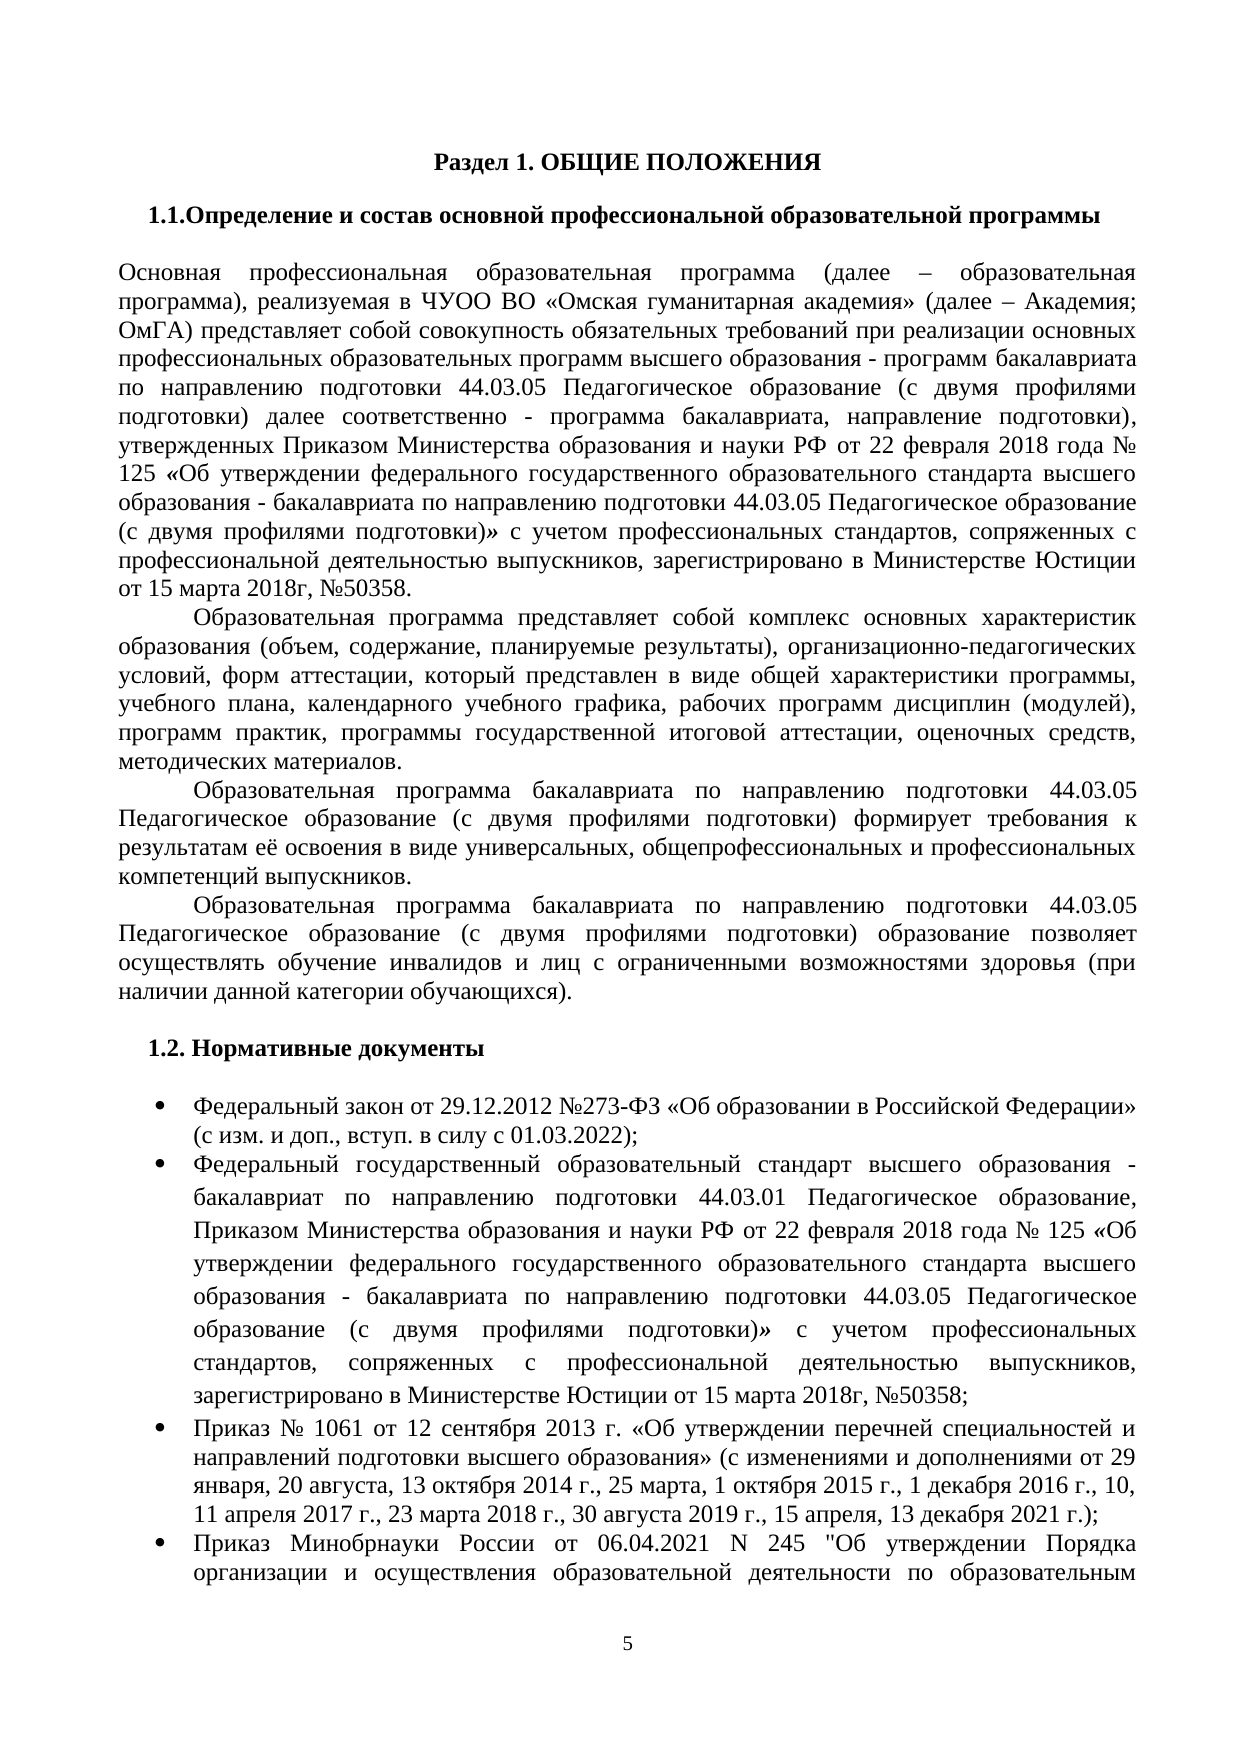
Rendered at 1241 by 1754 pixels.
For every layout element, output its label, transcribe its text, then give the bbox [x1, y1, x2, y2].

list Федеральный закон от 29.12.2012 №273-ФЗ «Об образовании в Российской Федерации» (с изм. и доп., вступ. в силу с 01.03.2022); [156, 1091, 1137, 1149]
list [156, 1528, 1137, 1585]
subtitle Раздел 1. ОБЩИЕ ПОЛОЖЕНИЯ [118, 147, 1137, 176]
text Образовательная программа представляет собой комплекс основных характеристик образования (объем, содержание, планируемые результаты), организационно-педагогических условий, форм аттестации, который представлен в виде общей характеристики программы, учебного плана, календарного учебного графика, рабочих программ дисциплин (модулей), программ практик, программы государственной итоговой аттестации, оценочных средств, методических материалов. [118, 602, 1137, 775]
list Приказ № 1061 от 12 сентября 2013 г. «Об утверждении перечней специальностей и направлений подготовки высшего образования» (с изменениями и дополнениями от 29 января, 20 августа, 13 октября 2014 г., 25 марта, 1 октября 2015 г., 1 декабря 2016 г., 10, 11 апреля 2017 г., 23 марта 2018 г., 30 августа 2019 г., 15 апреля, 13 декабря 2021 г.); [156, 1413, 1137, 1528]
text 1.1.Определение и состав основной профессиональной образовательной программы [148, 200, 1137, 228]
text Образовательная программа бакалавриата по направлению подготовки 44.03.05 Педагогическое образование (с двумя профилями подготовки) формирует требования к результатам её освоения в виде универсальных, общепрофессиональных и профессиональных компетенций выпускников. [118, 775, 1137, 890]
text Образовательная программа бакалавриата по направлению подготовки 44.03.05 Педагогическое образование (с двумя профилями подготовки) образование позволяет осуществлять обучение инвалидов и лиц с ограниченными возможностями здоровья (при наличии данной категории обучающихся). [118, 890, 1137, 1005]
text 1.2. Нормативные документы [148, 1033, 1137, 1062]
text Основная профессиональная образовательная программа (далее – образовательная программа), реализуемая в ЧУОО ВО «Омская гуманитарная академия» (далее – Академия; ОмГА) представляет собой совокупность обязательных требований при реализации основных профессиональных образовательных программ высшего образования - программ бакалавриата по направлению подготовки 44.03.05 Педагогическое образование (с двумя профилями подготовки) далее соответственно - программа бакалавриата, направление подготовки), утвержденных Приказом Министерства образования и науки РФ от 22 февраля 2018 года № 125 «Об утверждении федерального государственного образовательного стандарта высшего образования - бакалавриата по направлению подготовки 44.03.05 Педагогическое образование (с двумя профилями подготовки)» с учетом профессиональных стандартов, сопряженных с профессиональной деятельностью выпускников, зарегистрировано в Министерстве Юстиции от 15 марта 2018г, №50358. [118, 257, 1137, 602]
list Федеральный государственный образовательный стандарт высшего образования - бакалавриат по направлению подготовки 44.03.01 Педагогическое образование, Приказом Министерства образования и науки РФ от 22 февраля 2018 года № 125 «Об утверждении федерального государственного образовательного стандарта высшего образования - бакалавриата по направлению подготовки 44.03.05 Педагогическое образование (с двумя профилями подготовки)» с учетом профессиональных стандартов, сопряженных с профессиональной деятельностью выпускников, зарегистрировано в Министерстве Юстиции от 15 марта 2018г, №50358; [156, 1149, 1137, 1409]
